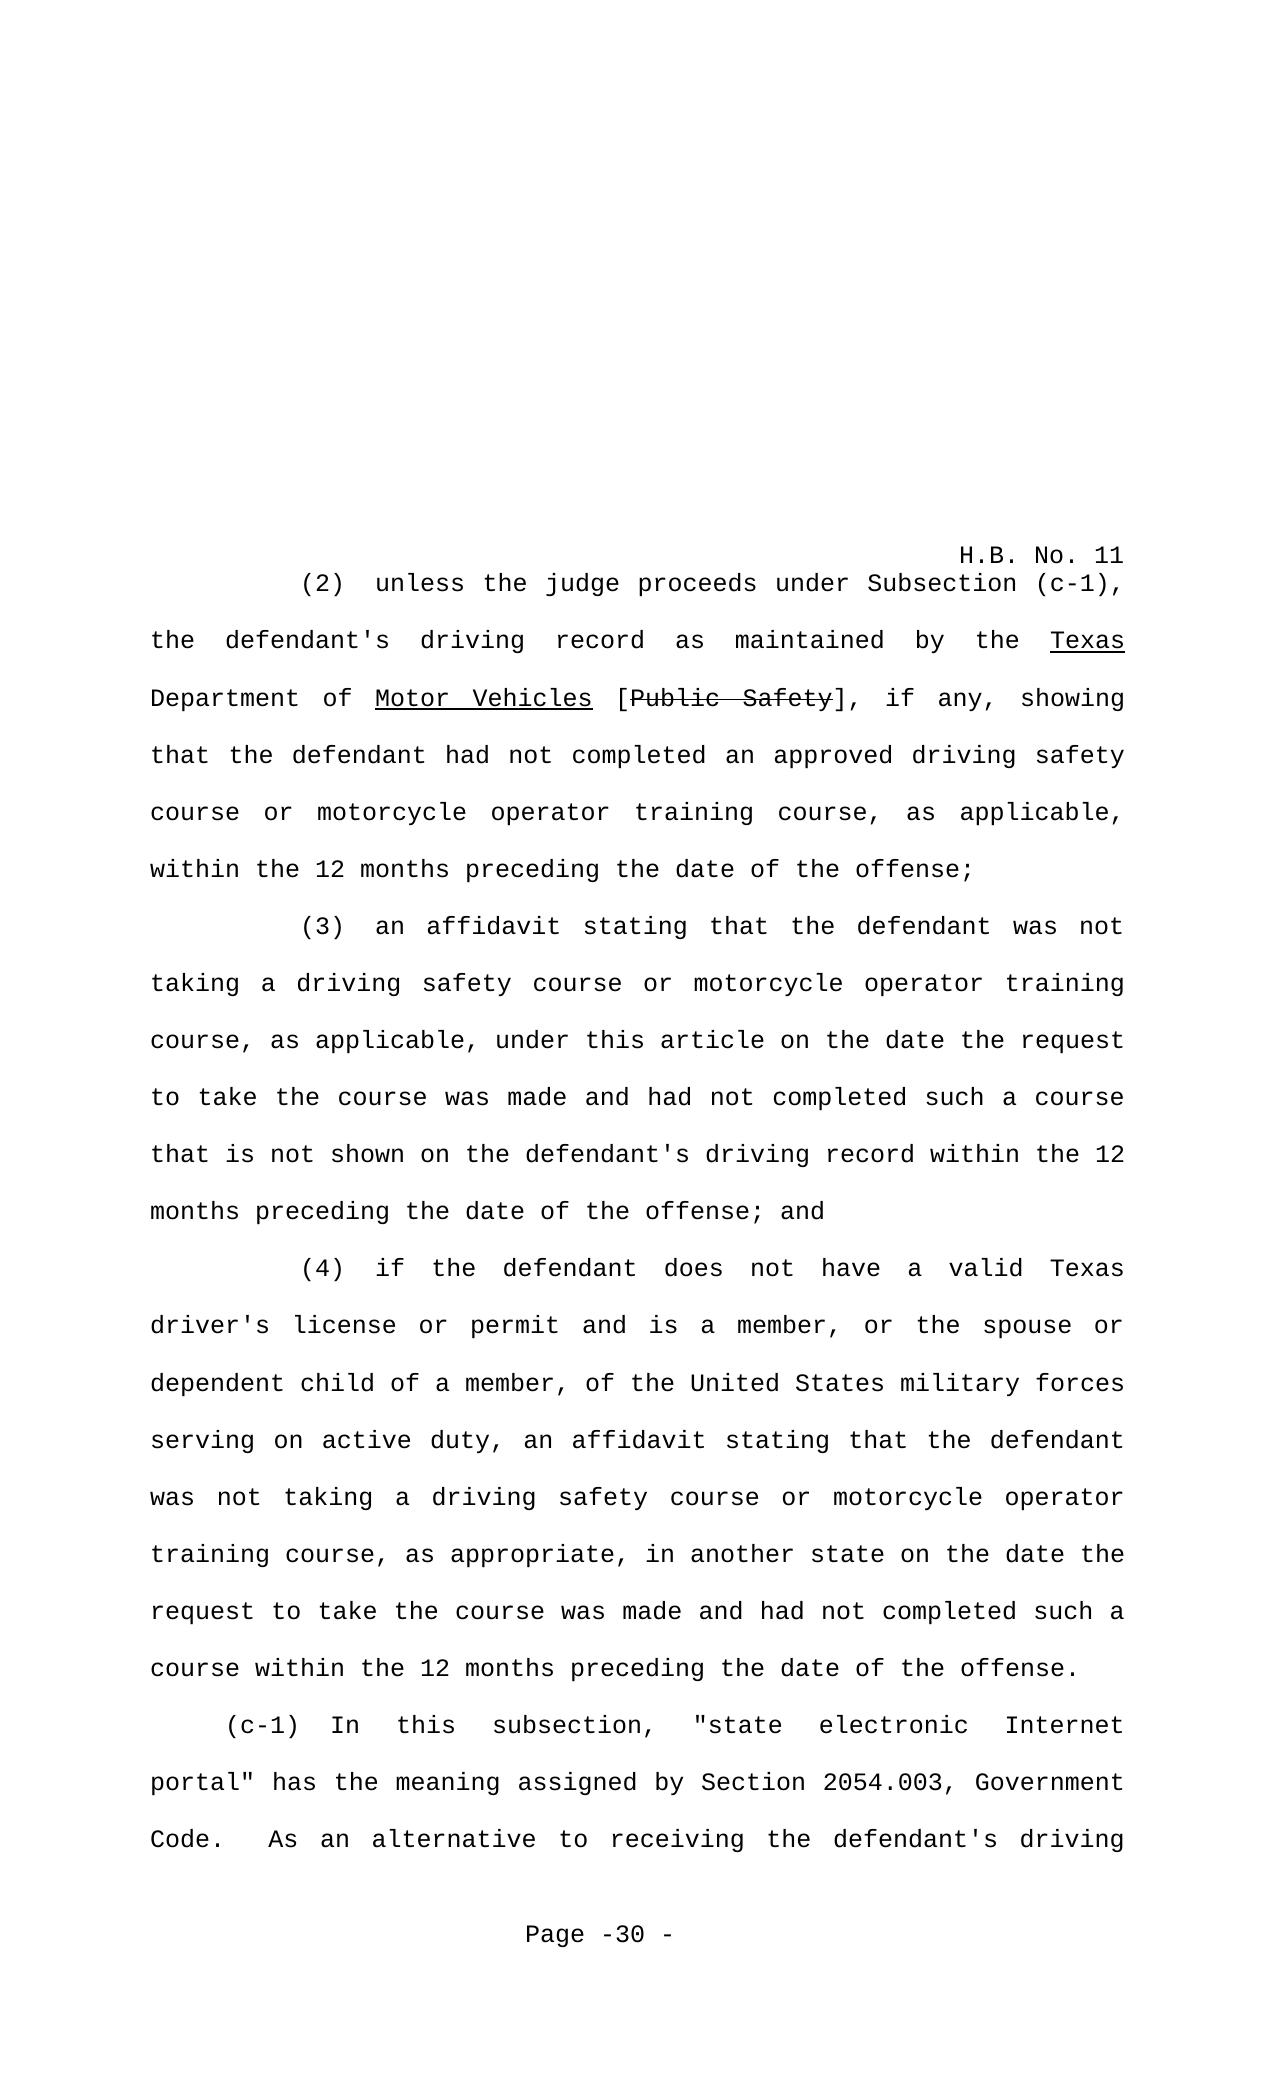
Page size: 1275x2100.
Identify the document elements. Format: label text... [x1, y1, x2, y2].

text (2) unless the judge proceeds under Subsection (c-1), the defendant's driving record as maintained by the Texas Department of Motor Vehicles [Public Safety], if any, showing that the defendant had not completed an approved driving safety course or motorcycle operator training course, as applicable, within the 12 months preceding the date of the offense; [150, 571, 1125, 885]
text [150, 1712, 1125, 1855]
text (3) an affidavit stating that the defendant was not taking a driving safety course or motorcycle operator training course, as applicable, under this article on the date the request to take the course was made and had not completed such a course that is not shown on the defendant's driving record within the 12 months preceding the date of the offense; and [150, 913, 1125, 1227]
text (4) if the defendant does not have a valid Texas driver's license or permit and is a member, or the spouse or dependent child of a member, of the United States military forces serving on active duty, an affidavit stating that the defendant was not taking a driving safety course or motorcycle operator training course, as appropriate, in another state on the date the request to take the course was made and had not completed such a course within the 12 months preceding the date of the offense. [150, 1256, 1125, 1684]
